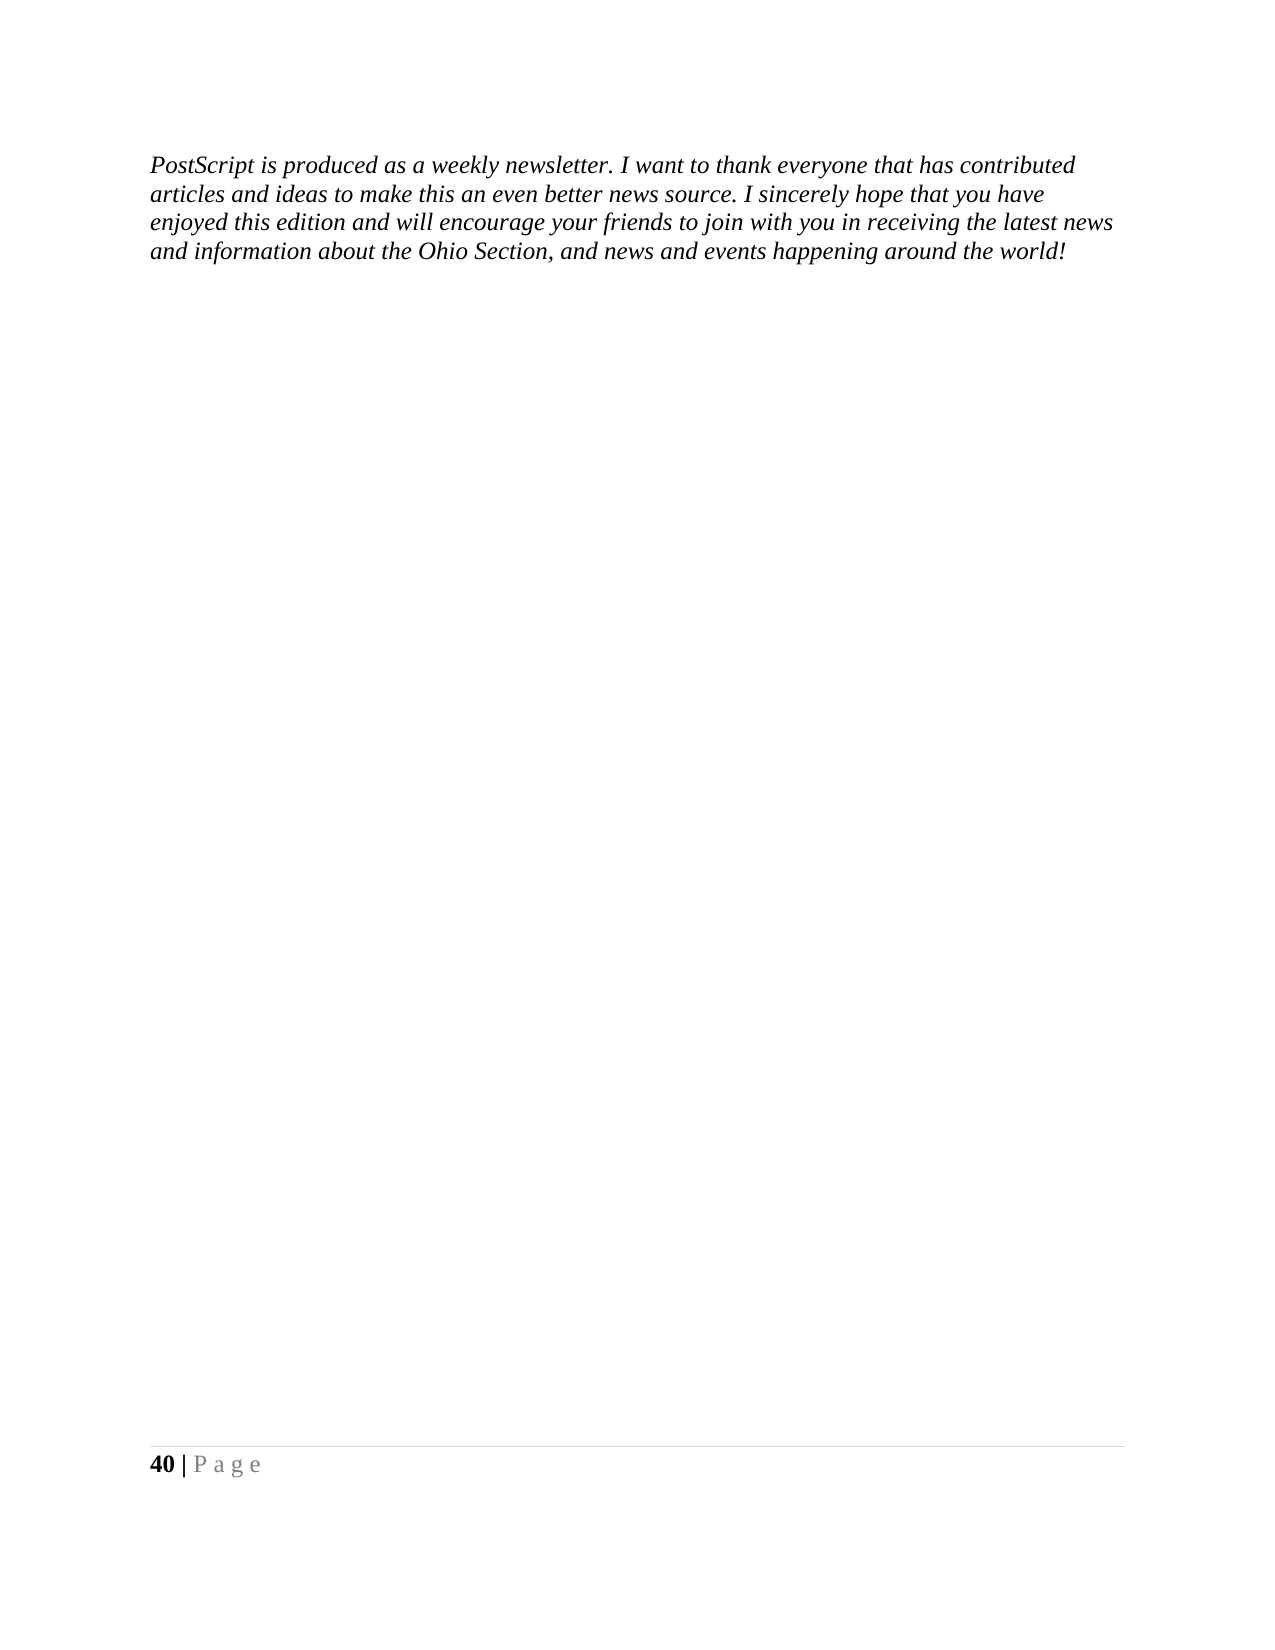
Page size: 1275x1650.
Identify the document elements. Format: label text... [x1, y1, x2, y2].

text PostScript is produced as a weekly newsletter. I want to thank everyone that has contributed articles and ideas to make this an even better news source. I sincerely hope that you have enjoyed this edition and will encourage your friends to join with you in receiving the latest news and information about the Ohio Section, and news and events happening around the world! [150, 150, 1125, 265]
